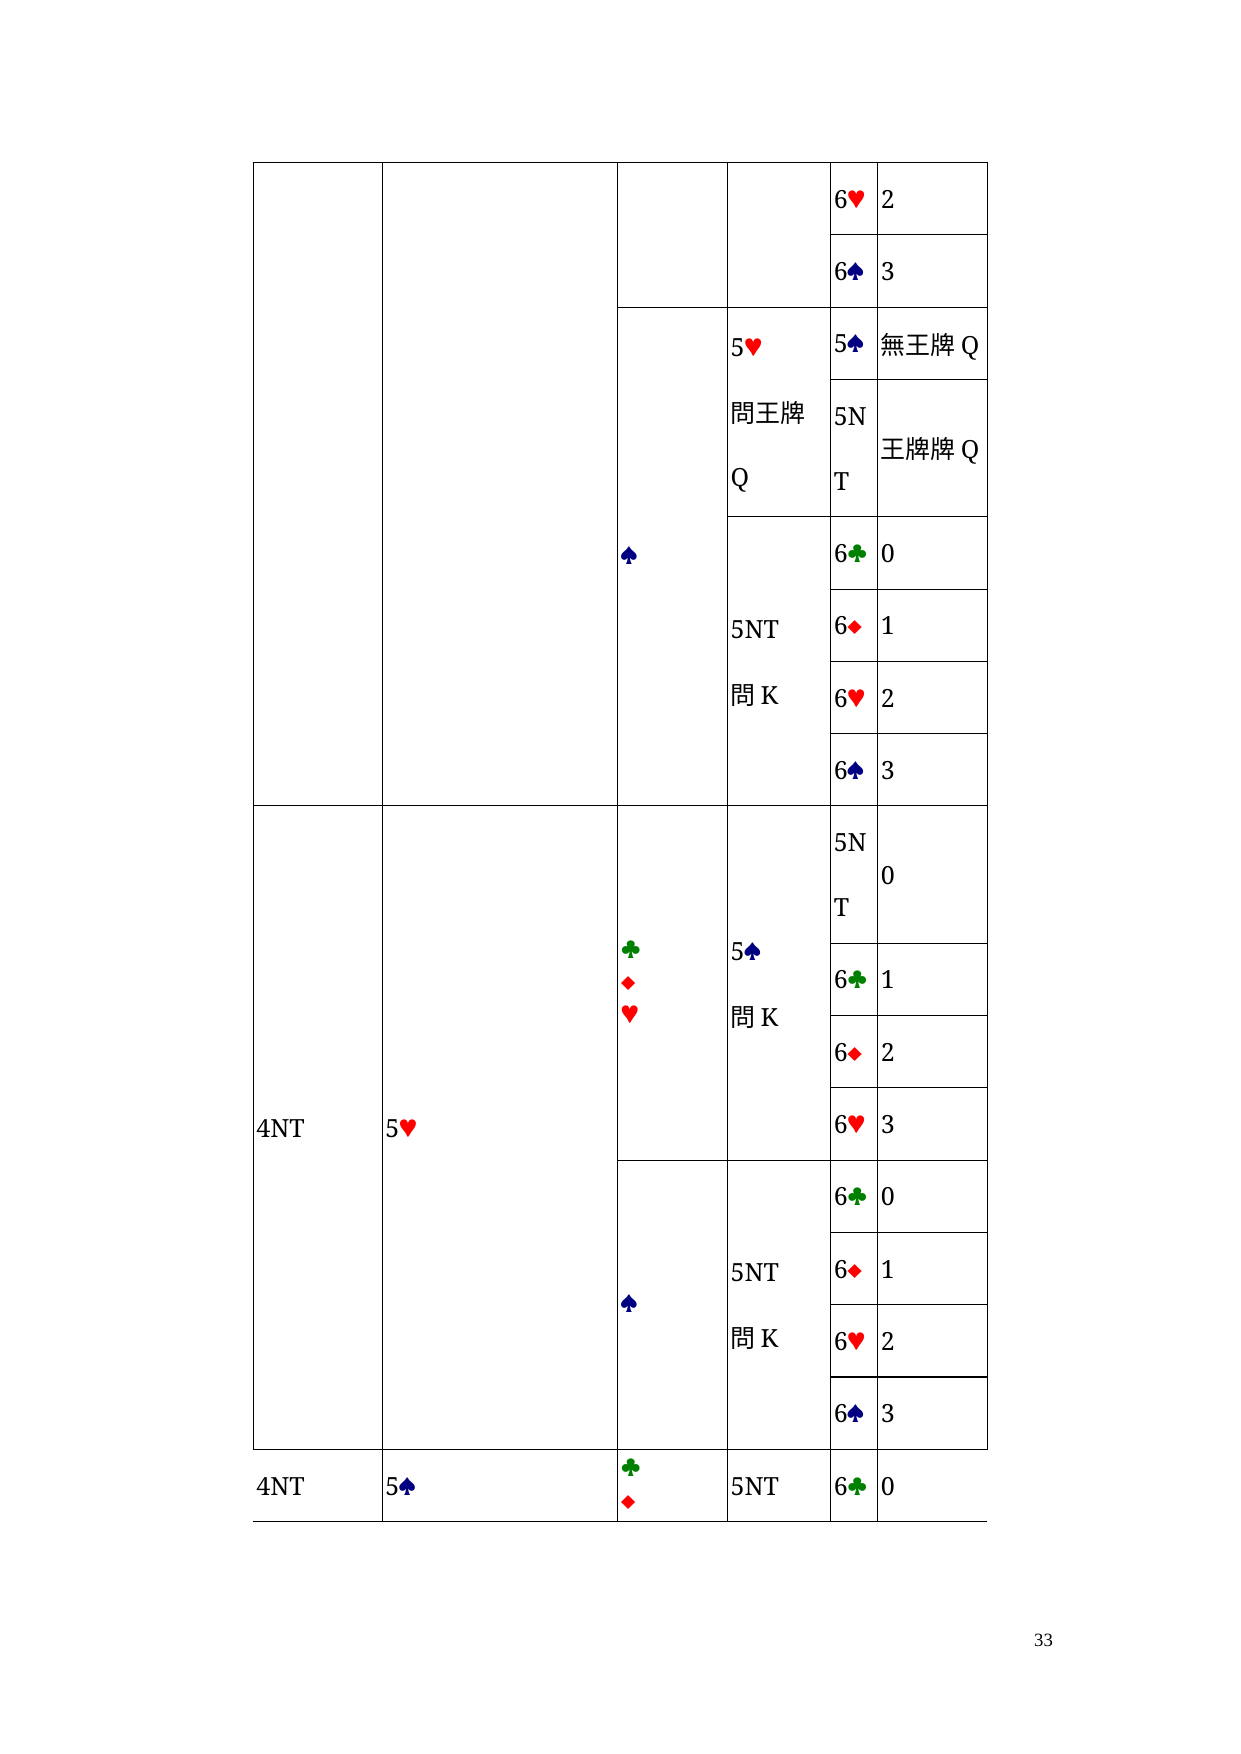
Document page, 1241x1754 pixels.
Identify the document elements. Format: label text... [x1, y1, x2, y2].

table_cell 1 [878, 944, 987, 1015]
table_cell 6 [831, 1233, 877, 1304]
table_cell 0 [878, 806, 987, 943]
table_cell 3 [878, 1378, 987, 1449]
table_cell 6 [831, 517, 877, 588]
table_cell 2 [878, 163, 987, 234]
table_cell 2 [878, 1305, 987, 1376]
table_cell 0 [878, 1161, 987, 1232]
table_cell [618, 1161, 727, 1449]
table_cell [618, 1450, 727, 1521]
table_cell 6 [831, 1378, 877, 1449]
table_cell 2 [878, 662, 987, 733]
table_cell 3 [878, 235, 987, 307]
table_cell 王牌牌Q [878, 380, 987, 516]
table_cell [618, 806, 727, 1159]
table_cell 6 [831, 662, 877, 733]
table_cell 2 [878, 1016, 987, 1087]
table_cell 5NT [831, 380, 877, 516]
table_cell 6 [831, 235, 877, 307]
table_cell 6 [831, 590, 877, 661]
table_cell 4NT [253, 1450, 382, 1521]
table_cell 5NT [831, 806, 877, 943]
table_cell 5NT 問K [728, 1161, 830, 1449]
table_cell 1 [878, 590, 987, 661]
table_cell 5 問王牌Q [728, 308, 830, 516]
table_cell 3 [878, 734, 987, 805]
table_cell 6 [831, 944, 877, 1015]
table_cell 無王牌Q [878, 308, 987, 379]
table_cell 6 [831, 1016, 877, 1087]
table_cell 4NT [254, 806, 382, 1449]
table_cell 5 問K [728, 806, 830, 1159]
table_cell 6 [831, 1161, 877, 1232]
table_cell [618, 308, 727, 805]
table_cell 6 [831, 1088, 877, 1159]
table_cell 5 [383, 806, 617, 1449]
table_cell 0 [878, 517, 987, 588]
table_cell 5NT 問K [728, 1450, 830, 1521]
table_cell 6 [831, 163, 877, 234]
table_cell 5 [383, 1450, 617, 1521]
table_cell 5NT 問K [728, 517, 830, 805]
table_cell 6 [831, 1450, 877, 1521]
table_cell 3 [878, 1088, 987, 1159]
table_cell 6 [831, 1305, 877, 1376]
table_cell 6 [831, 734, 877, 805]
table_cell 5 [831, 308, 877, 379]
table_cell 0 [878, 1450, 987, 1521]
table_cell 1 [878, 1233, 987, 1304]
